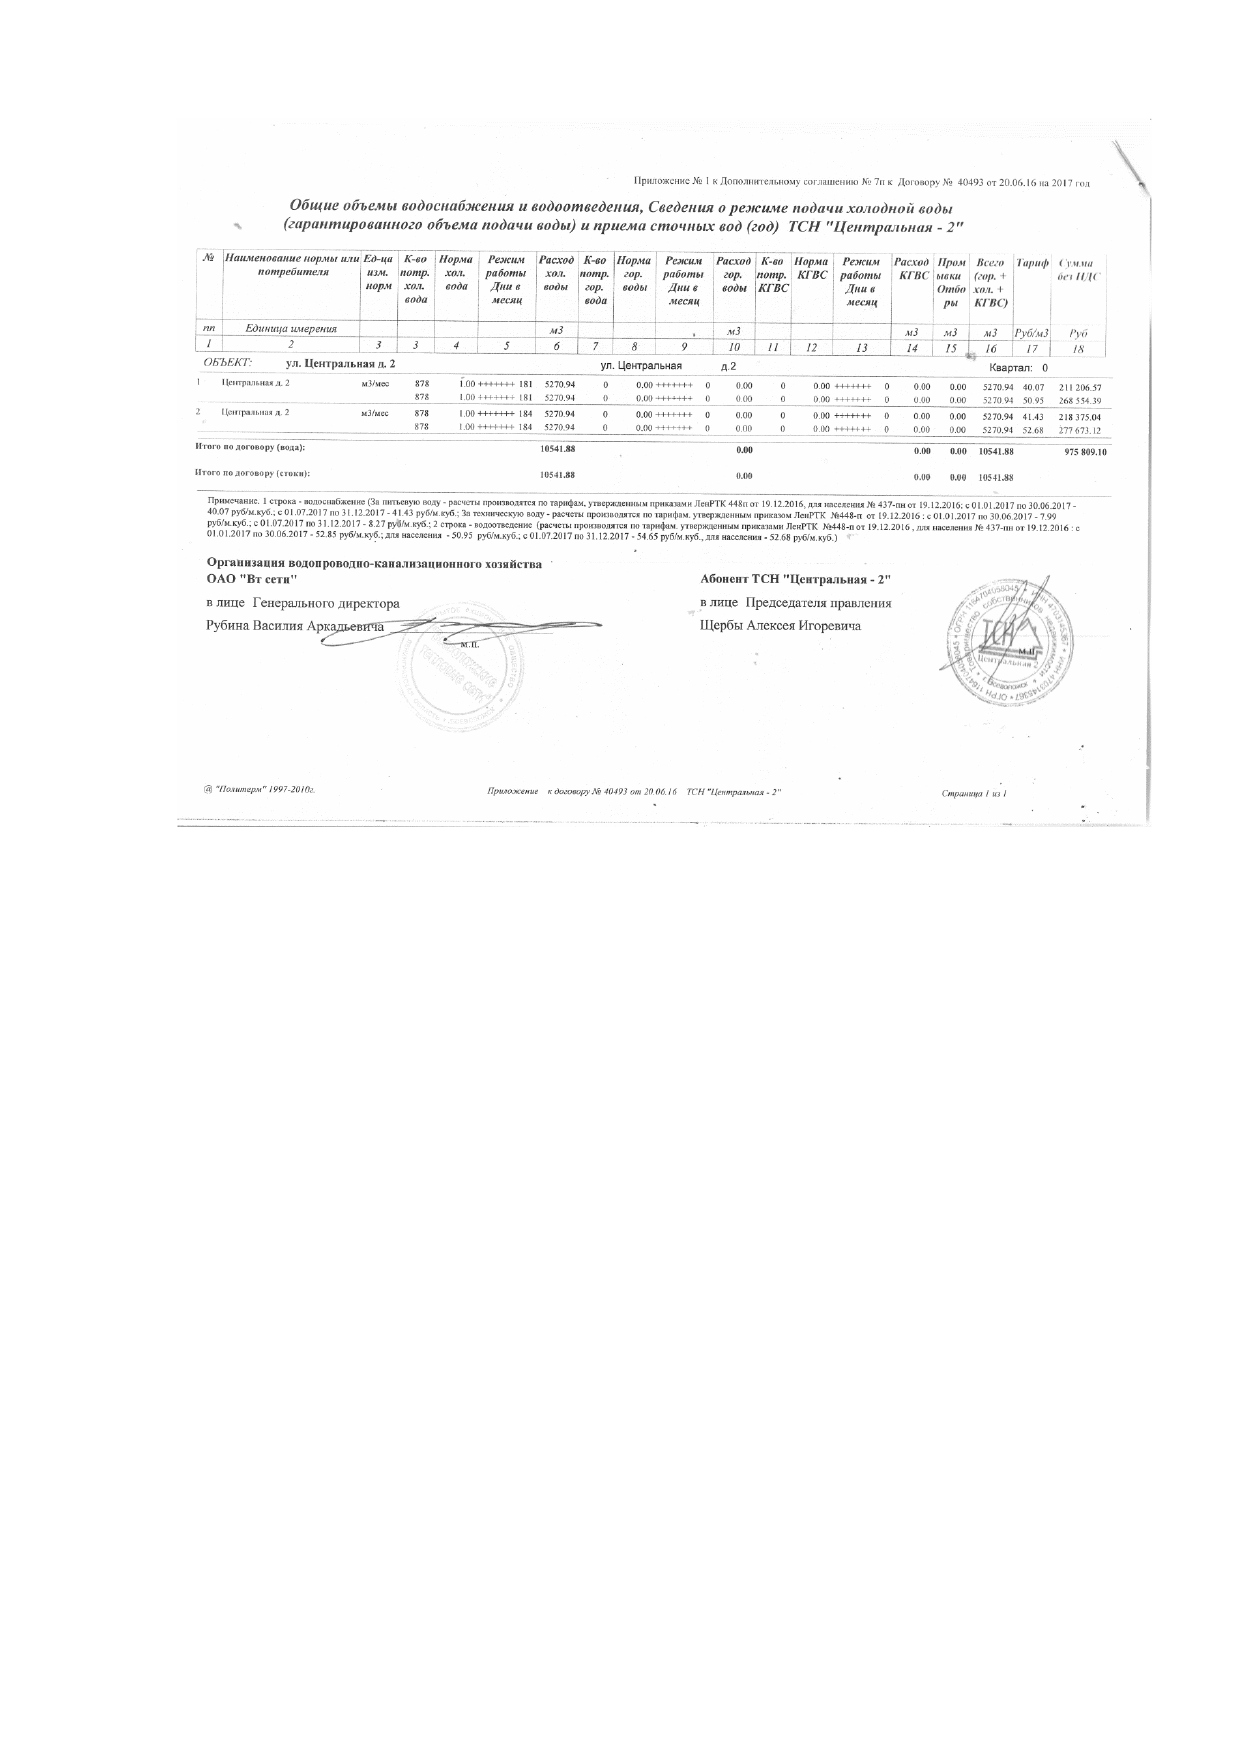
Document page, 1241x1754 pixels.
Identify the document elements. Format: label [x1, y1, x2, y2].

picture [177, 118, 1152, 827]
